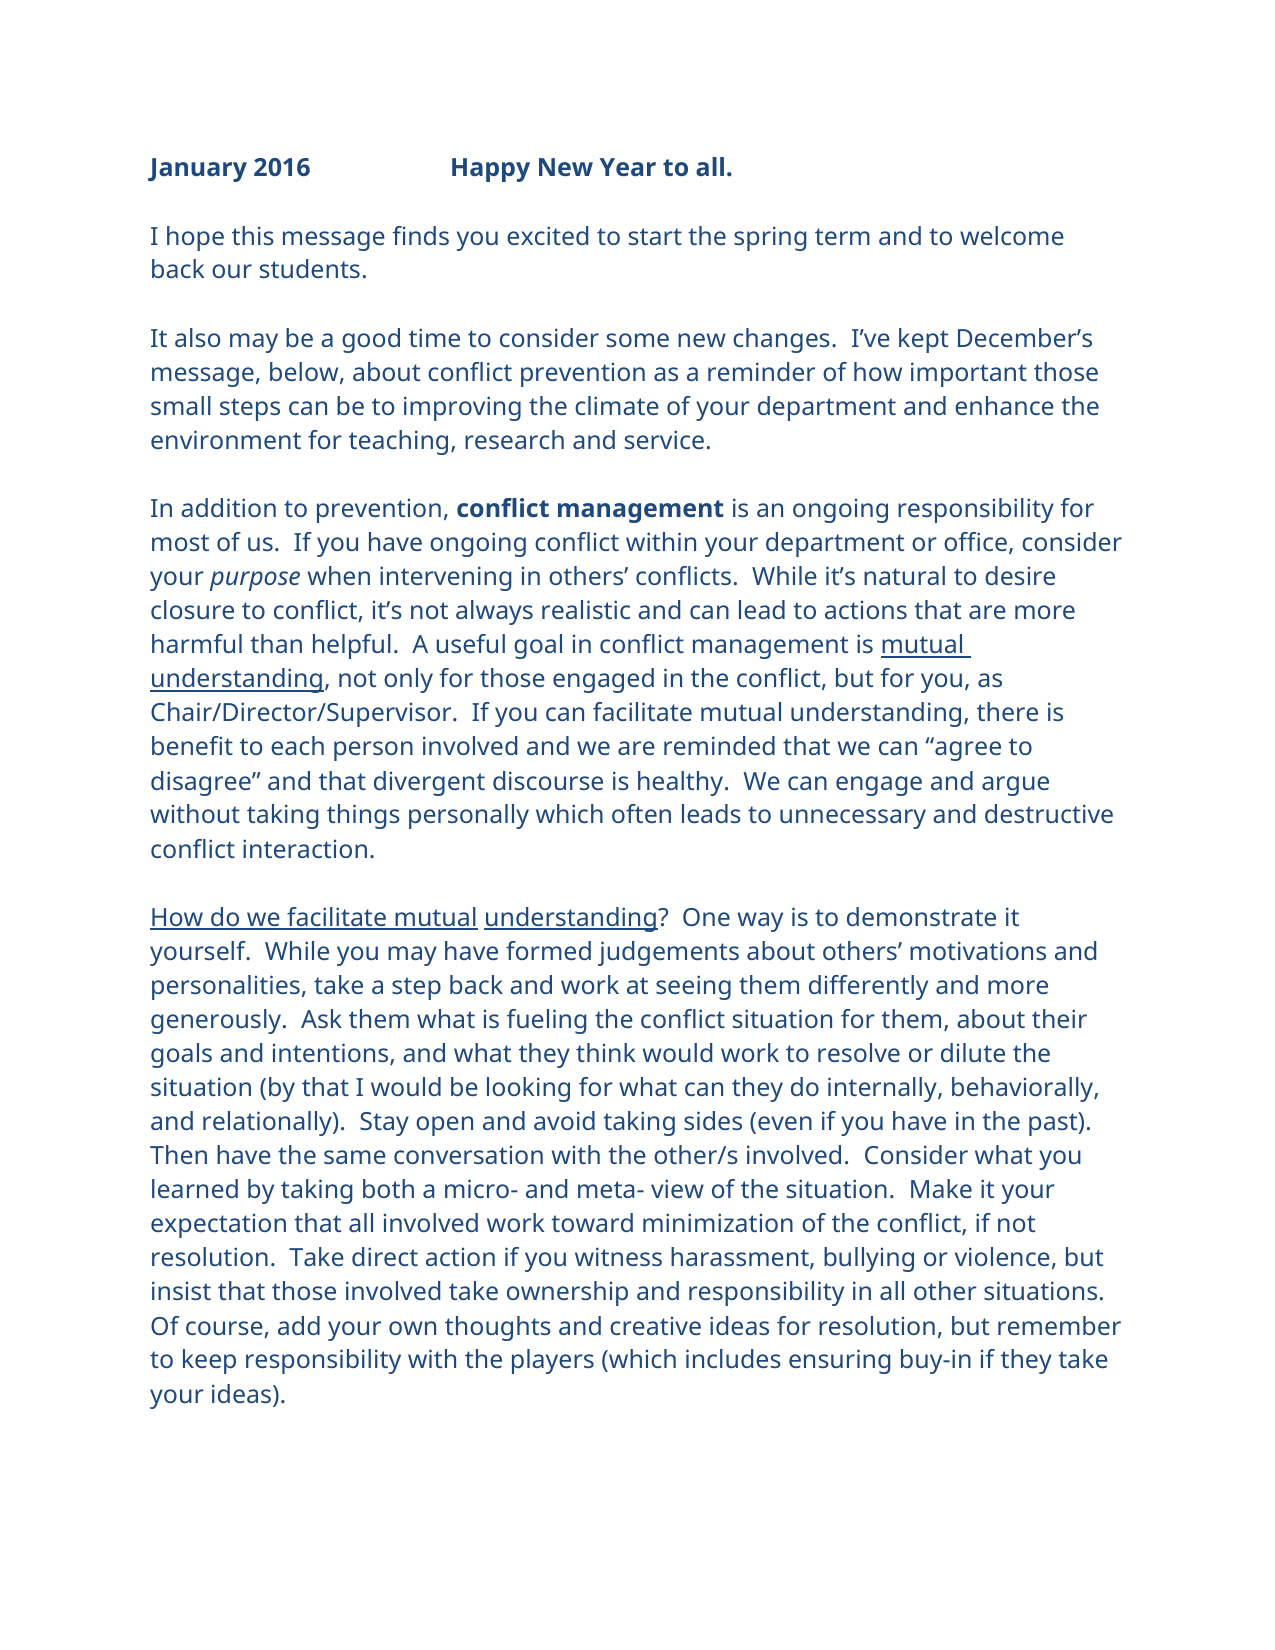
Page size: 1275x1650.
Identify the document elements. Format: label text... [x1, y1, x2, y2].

text I hope this message finds you excited to start the spring term and to welcome back our students. [150, 218, 1125, 286]
text It also may be a good time to consider some new changes. I’ve kept December’s message, below, about conflict prevention as a reminder of how important those small steps can be to improving the climate of your department and enhance the environment for teaching, research and service. [150, 320, 1125, 457]
text How do we facilitate mutual understanding? One way is to demonstrate it yourself. While you may have formed judgements about others’ motivations and personalities, take a step back and work at seeing them differently and more generously. Ask them what is fueling the conflict situation for them, about their goals and intentions, and what they think would work to resolve or dilute the situation (by that I would be looking for what can they do internally, behaviorally, and relationally). Stay open and avoid taking sides (even if you have in the past). Then have the same conversation with the other/s involved. Consider what you learned by taking both a micro- and meta- view of the situation. Make it your expectation that all involved work toward minimization of the conflict, if not resolution. Take direct action if you witness harassment, bullying or violence, but insist that those involved take ownership and responsibility in all other situations. Of course, add your own thoughts and creative ideas for resolution, but remember to keep responsibility with the players (which includes ensuring buy-in if they take your ideas). [150, 899, 1125, 1410]
text In addition to prevention, conflict management is an ongoing responsibility for most of us. If you have ongoing conflict within your department or office, consider your purpose when intervening in others’ conflicts. While it’s natural to desire closure to conflict, it’s not always realistic and can lead to actions that are more harmful than helpful. A useful goal in conflict management is mutual understanding, not only for those engaged in the conflict, but for you, as Chair/Director/Supervisor. If you can facilitate mutual understanding, there is benefit to each person involved and we are reminded that we can “agree to disagree” and that divergent discourse is healthy. We can engage and argue without taking things personally which often leads to unnecessary and destructive conflict interaction. [150, 491, 1125, 865]
text January 2016 Happy New Year to all. [150, 150, 1125, 184]
